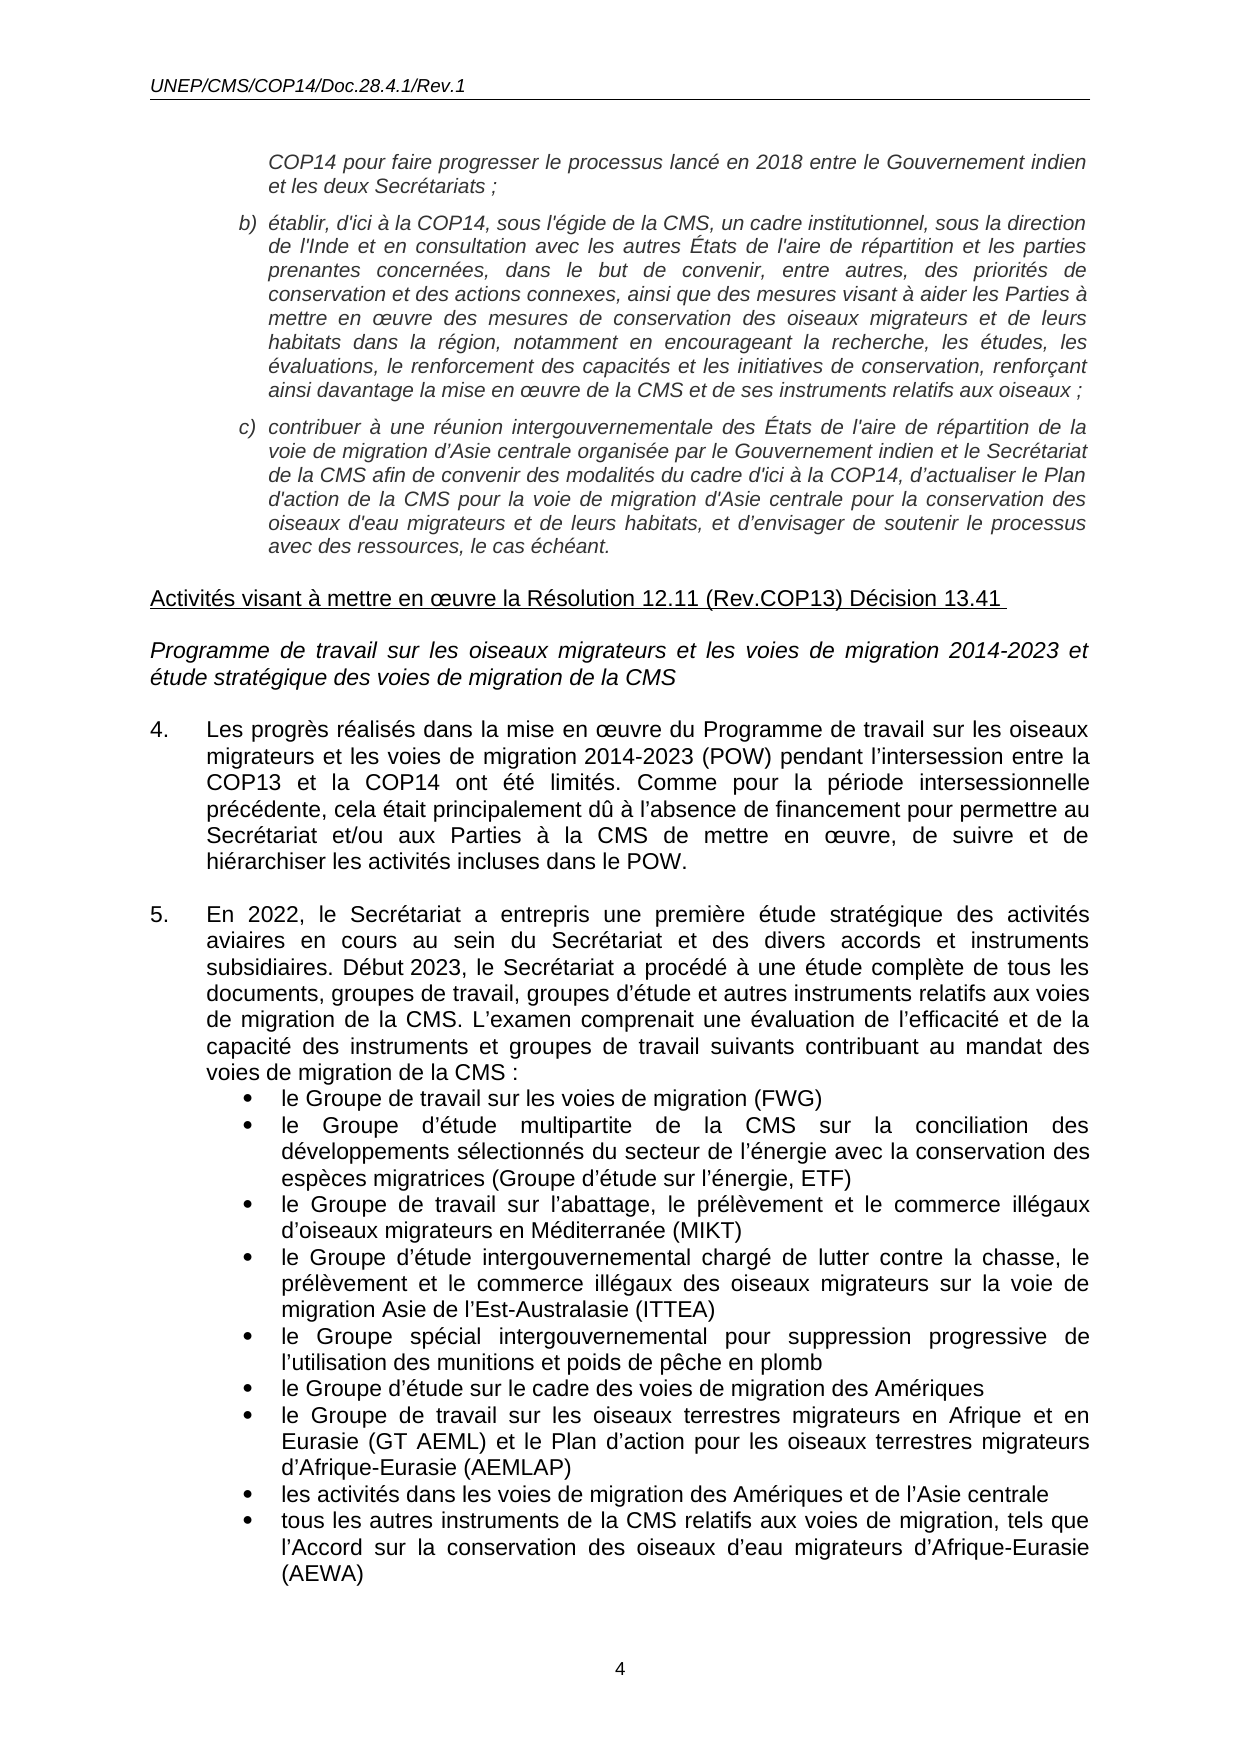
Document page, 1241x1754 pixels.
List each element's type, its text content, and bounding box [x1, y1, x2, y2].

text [239, 150, 1090, 198]
text c) contribuer à une réunion intergouvernementale des États de l'aire de répartition de la voie de migration d’Asie centrale organisée par le Gouvernement indien et le Secrétariat de la CMS afin de convenir des modalités du cadre d'ici à la COP14, d’actualiser le Plan d'action de la CMS pour la voie de migration d'Asie centrale pour la conservation des oiseaux d'eau migrateurs et de leurs habitats, et d’envisager de soutenir le processus avec des ressources, le cas échéant. [239, 414, 1090, 558]
list le Groupe d’étude multipartite de la CMS sur la conciliation des développements sélectionnés du secteur de l’énergie avec la conservation des espèces migratrices (Groupe d’étude sur l’énergie, ETF) [244, 1112, 1090, 1191]
text b) établir, d'ici à la COP14, sous l'égide de la CMS, un cadre institutionnel, sous la direction de l'Inde et en consultation avec les autres États de l'aire de répartition et les parties prenantes concernées, dans le but de convenir, entre autres, des priorités de conservation et des actions connexes, ainsi que des mesures visant à aider les Parties à mettre en œuvre des mesures de conservation des oiseaux migrateurs et de leurs habitats dans la région, notamment en encourageant la recherche, les études, les évaluations, le renforcement des capacités et les initiatives de conservation, renforçant ainsi davantage la mise en œuvre de la CMS et de ses instruments relatifs aux oiseaux ; [239, 210, 1090, 402]
list les activités dans les voies de migration des Amériques et de l’Asie centrale [244, 1481, 1090, 1507]
list le Groupe de travail sur l’abattage, le prélèvement et le commerce illégaux d’oiseaux migrateurs en Méditerranée (MIKT) [244, 1191, 1090, 1243]
list tous les autres instruments de la CMS relatifs aux voies de migration, tels que l’Accord sur la conservation des oiseaux d’eau migrateurs d’Afrique-Eurasie (AEWA) [244, 1507, 1090, 1586]
list le Groupe spécial intergouvernemental pour suppression progressive de l’utilisation des munitions et poids de pêche en plomb [244, 1323, 1090, 1375]
list le Groupe de travail sur les oiseaux terrestres migrateurs en Afrique et en Eurasie (GT AEML) et le Plan d’action pour les oiseaux terrestres migrateurs d’Afrique-Eurasie (AEMLAP) [244, 1402, 1090, 1481]
list le Groupe d’étude sur le cadre des voies de migration des Amériques [244, 1375, 1090, 1402]
list En 2022, le Secrétariat a entrepris une première étude stratégique des activités aviaires en cours au sein du Secrétariat et des divers accords et instruments subsidiaires. Début 2023, le Secrétariat a procédé à une étude complète de tous les documents, groupes de travail, groupes d’étude et autres instruments relatifs aux voies de migration de la CMS. L’examen comprenait une évaluation de l’efficacité et de la capacité des instruments et groupes de travail suivants contribuant au mandat des voies de migration de la CMS : [150, 901, 1090, 1085]
list Les progrès réalisés dans la mise en œuvre du Programme de travail sur les oiseaux migrateurs et les voies de migration 2014-2023 (POW) pendant l’intersession entre la COP13 et la COP14 ont été limités. Comme pour la période intersessionnelle précédente, cela était principalement dû à l’absence de financement pour permettre au Secrétariat et/ou aux Parties à la CMS de mettre en œuvre, de suivre et de hiérarchiser les activités incluses dans le POW. [150, 716, 1090, 874]
list le Groupe de travail sur les voies de migration (FWG) [244, 1085, 1090, 1112]
text Programme de travail sur les oiseaux migrateurs et les voies de migration 2014-2023 et étude stratégique des voies de migration de la CMS [150, 637, 1090, 690]
list le Groupe d’étude intergouvernemental chargé de lutter contre la chasse, le prélèvement et le commerce illégaux des oiseaux migrateurs sur la voie de migration Asie de l’Est-Australasie (ITTEA) [244, 1243, 1090, 1323]
text Activités visant à mettre en œuvre la Résolution 12.11 (Rev.COP13) Décision 13.41 [150, 585, 1090, 611]
